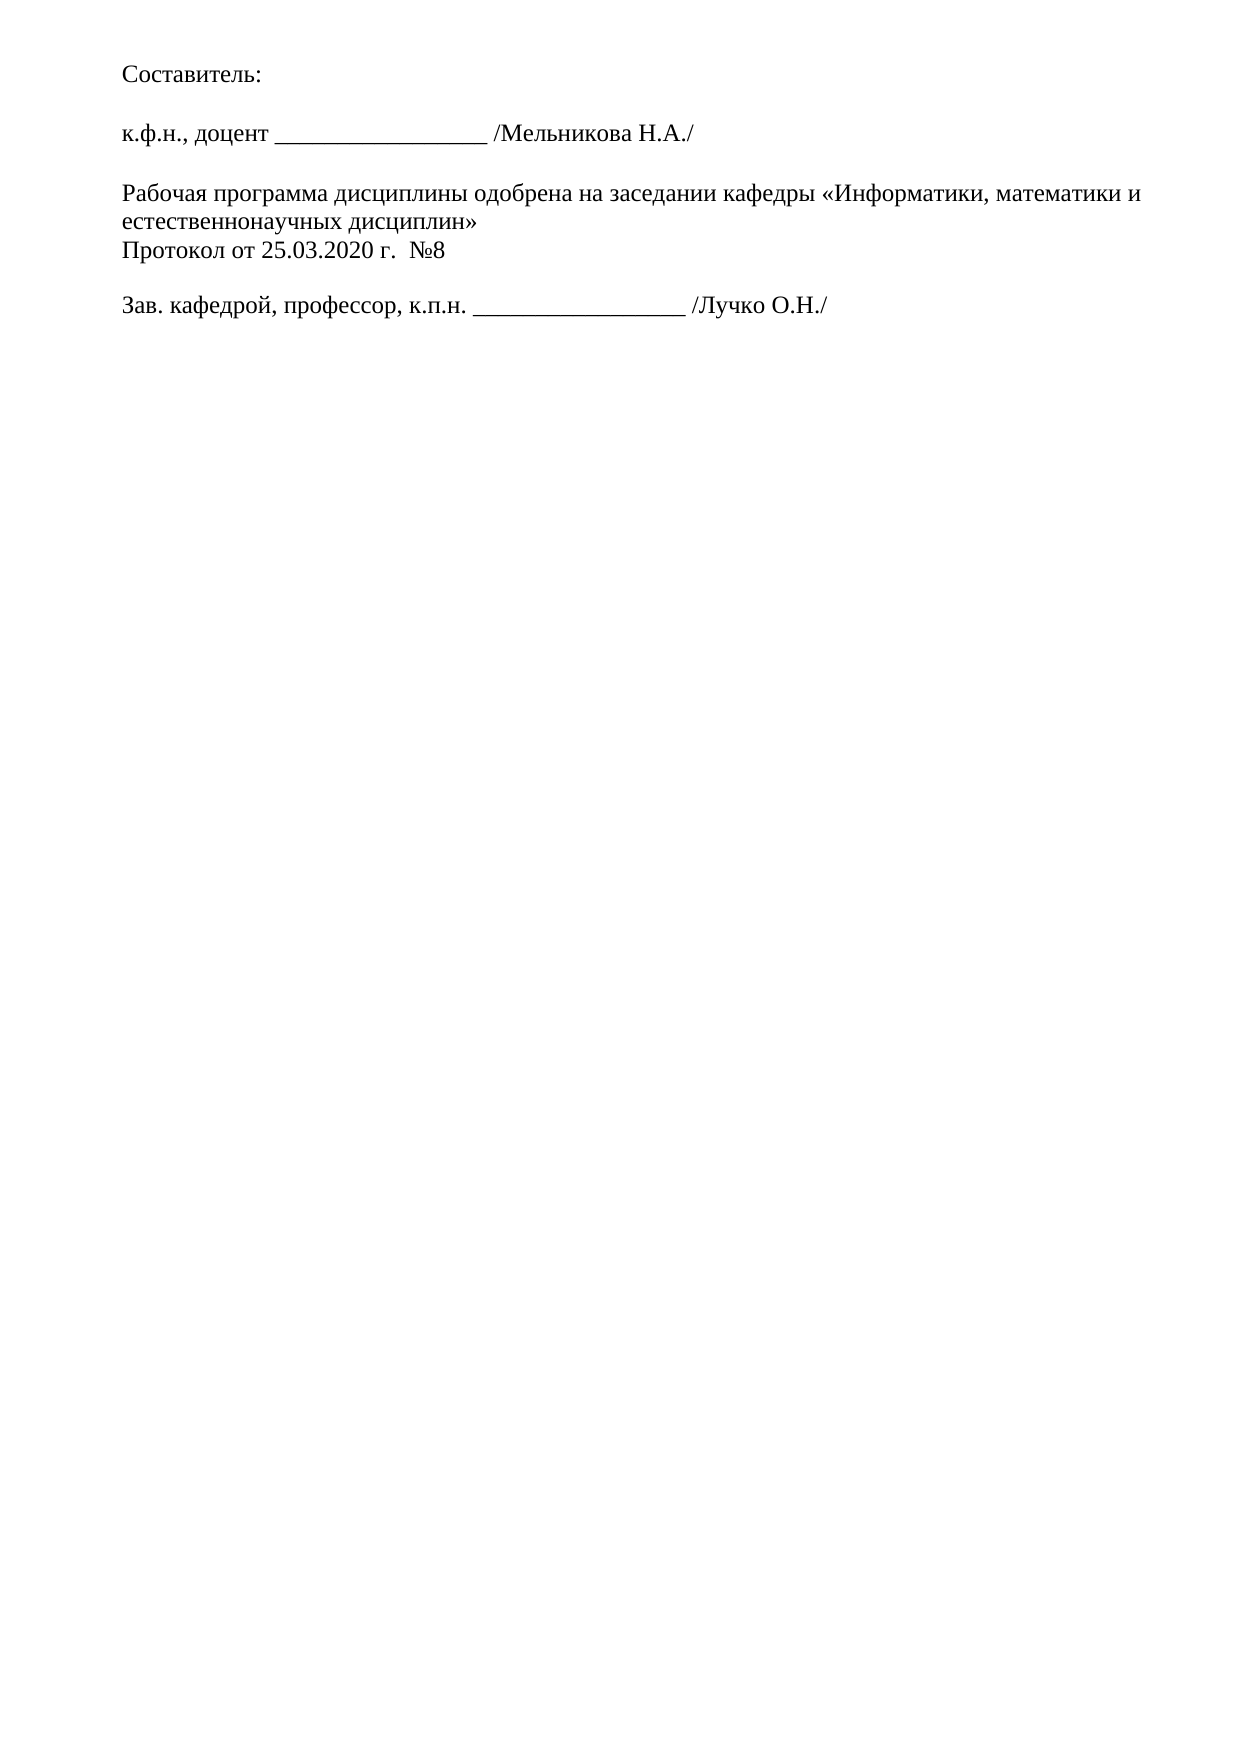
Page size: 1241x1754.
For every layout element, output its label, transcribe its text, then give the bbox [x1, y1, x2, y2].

table_cell Зав. кафедрой, профессор, к.п.н. _________________ /Лучко О.Н./ [118, 291, 1188, 319]
table_header Составитель: к.ф.н., доцент _________________ /Мельникова Н.А./ Рабочая программа дисциплины одобрена на заседании кафедры «Информатики, математики и естественнонаучных дисциплин» Протокол от 25.03.2020 г. №8 [118, 59, 1188, 291]
